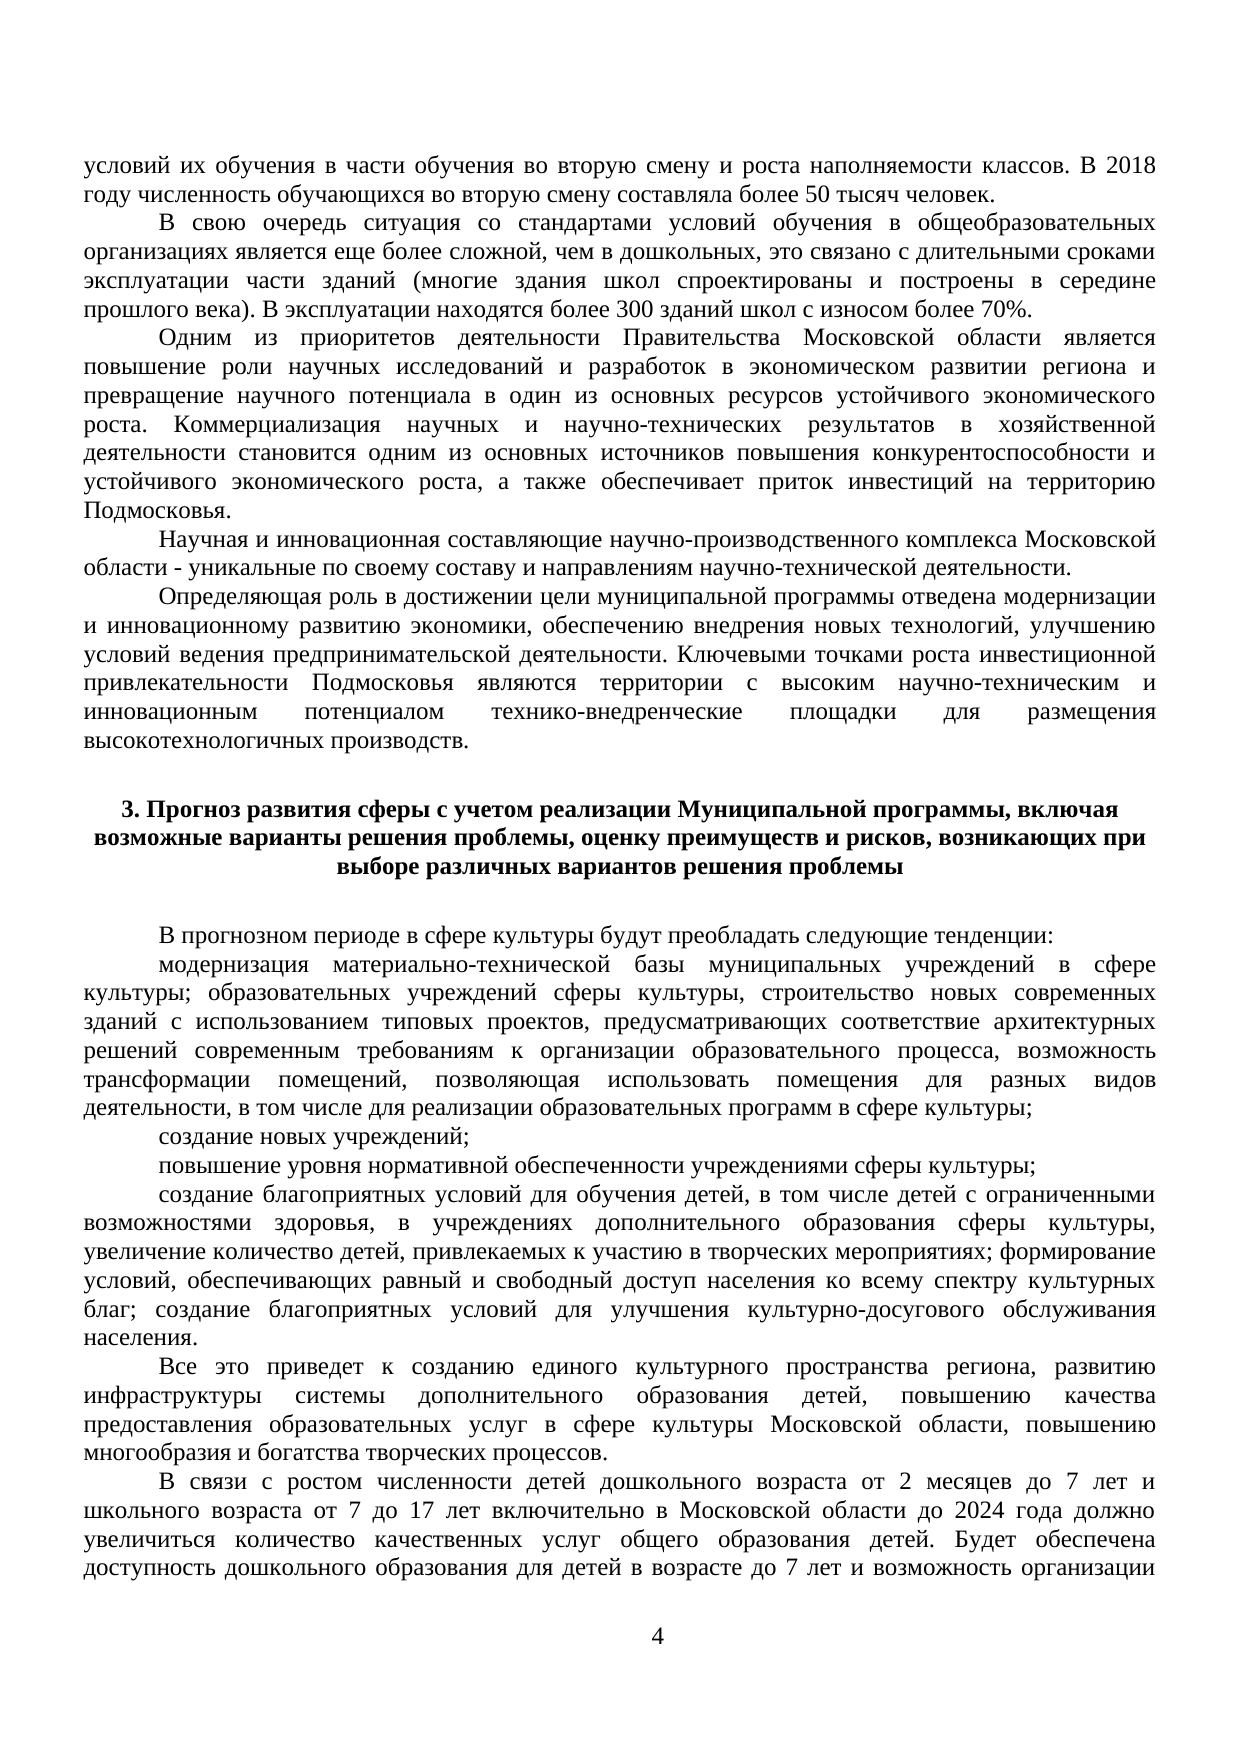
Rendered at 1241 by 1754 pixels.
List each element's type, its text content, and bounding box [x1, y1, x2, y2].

text создание благоприятных условий для обучения детей, в том числе детей с ограниченными возможностями здоровья, в учреждениях дополнительного образования сферы культуры, увеличение количество детей, привлекаемых к участию в творческих мероприятиях; формирование условий, обеспечивающих равный и свободный доступ населения ко всему спектру культурных благ; создание благоприятных условий для улучшения культурно-досугового обслуживания населения. [83, 1179, 1157, 1351]
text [83, 1466, 1157, 1581]
text Определяющая роль в достижении цели муниципальной программы отведена модернизации и инновационному развитию экономики, обеспечению внедрения новых технологий, улучшению условий ведения предпринимательской деятельности. Ключевыми точками роста инвестиционной привлекательности Подмосковья являются территории с высоким научно-техническим и инновационным потенциалом технико-внедренческие площадки для размещения высокотехнологичных производств. [83, 581, 1157, 754]
text модернизация материально-технической базы муниципальных учреждений в сфере культуры; образовательных учреждений сферы культуры, строительство новых современных зданий с использованием типовых проектов, предусматривающих соответствие архитектурных решений современным требованиям к организации образовательного процесса, возможность трансформации помещений, позволяющая использовать помещения для разных видов деятельности, в том числе для реализации образовательных программ в сфере культуры; [83, 949, 1157, 1121]
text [83, 150, 1157, 207]
text Научная и инновационная составляющие научно-производственного комплекса Московской области - уникальные по своему составу и направлениям научно-технической деятельности. [83, 524, 1157, 581]
text Одним из приоритетов деятельности Правительства Московской области является повышение роли научных исследований и разработок в экономическом развитии региона и превращение научного потенциала в один из основных ресурсов устойчивого экономического роста. Коммерциализация научных и научно-технических результатов в хозяйственной деятельности становится одним из основных источников повышения конкурентоспособности и устойчивого экономического роста, а также обеспечивает приток инвестиций на территорию Подмосковья. [83, 322, 1157, 524]
text В свою очередь ситуация со стандартами условий обучения в общеобразовательных организациях является еще более сложной, чем в дошкольных, это связано с длительными сроками эксплуатации части зданий (многие здания школ спроектированы и построены в середине прошлого века). В эксплуатации находятся более 300 зданий школ с износом более 70%. [83, 207, 1157, 322]
text В прогнозном периоде в сфере культуры будут преобладать следующие тенденции: [83, 920, 1157, 949]
text Все это приведет к созданию единого культурного пространства региона, развитию инфраструктуры системы дополнительного образования детей, повышению качества предоставления образовательных услуг в сфере культуры Московской области, повышению многообразия и богатства творческих процессов. [83, 1351, 1157, 1466]
text создание новых учреждений; [83, 1121, 1157, 1150]
text повышение уровня нормативной обеспеченности учреждениями сферы культуры; [83, 1150, 1157, 1179]
text 3. Прогноз развития сферы с учетом реализации Муниципальной программы, включая возможные варианты решения проблемы, оценку преимуществ и рисков, возникающих при выборе различных вариантов решения проблемы [83, 794, 1157, 880]
